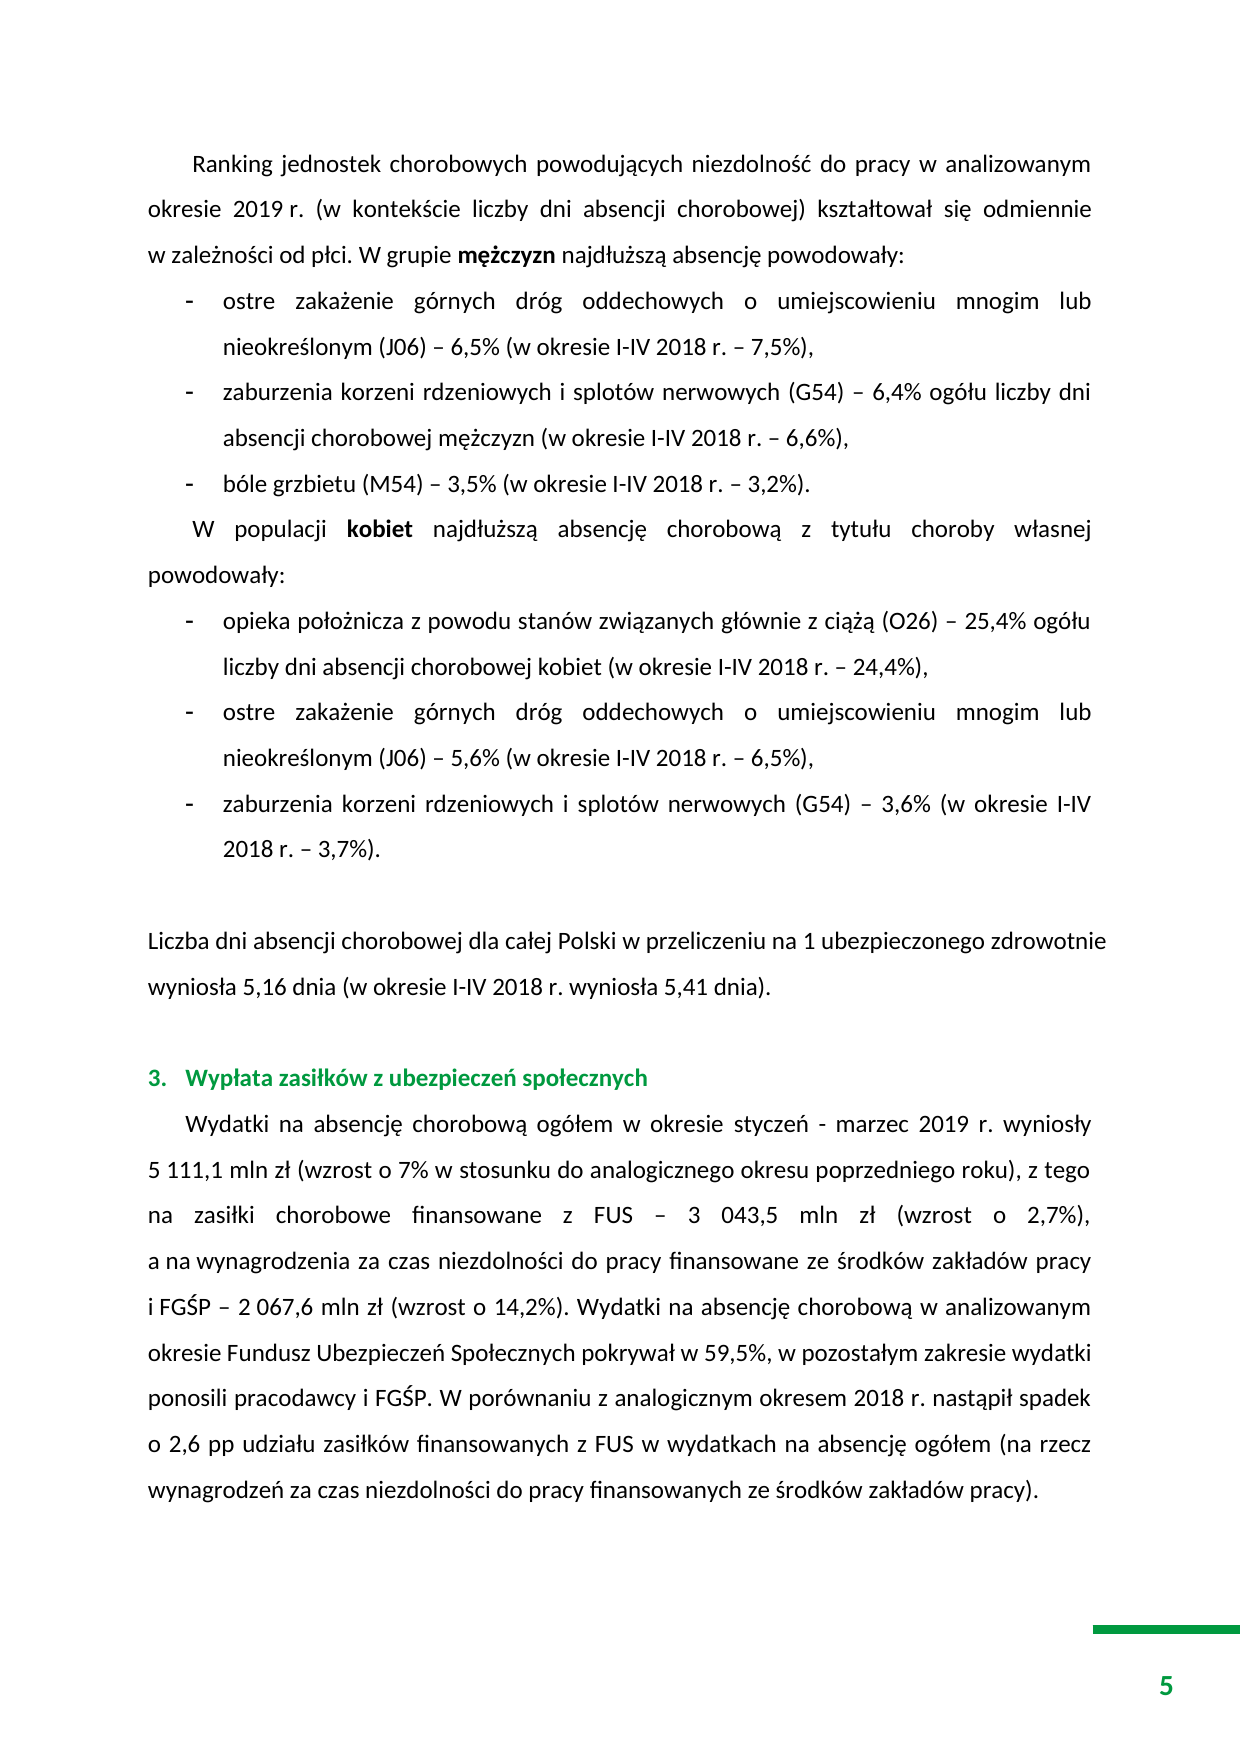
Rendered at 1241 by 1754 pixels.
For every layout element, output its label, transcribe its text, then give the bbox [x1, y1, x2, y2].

list ostre zakażenie górnych dróg oddechowych o umiejscowieniu mnogim lub nieokreślonym (J06) – 6,5% (w okresie I-IV 2018 r. – 7,5%), [185, 285, 1092, 361]
list bóle grzbietu (M54) – 3,5% (w okresie I-IV 2018 r. – 3,2%). [185, 468, 1092, 498]
text Ranking jednostek chorobowych powodujących niezdolność do pracy w analizowanym okresie 2019 r. (w kontekście liczby dni absencji chorobowej) kształtował się odmiennie w zależności od płci. W grupie mężczyzn najdłuższą absencję powodowały: [148, 148, 1092, 270]
text W populacji kobiet najdłuższą absencję chorobową z tytułu choroby własnej powodowały: [148, 513, 1092, 590]
list zaburzenia korzeni rdzeniowych i splotów nerwowych (G54) – 6,4% ogółu liczby dni absencji chorobowej mężczyzn (w okresie I-IV 2018 r. – 6,6%), [185, 376, 1092, 453]
list ostre zakażenie górnych dróg oddechowych o umiejscowieniu mnogim lub nieokreślonym (J06) – 5,6% (w okresie I-IV 2018 r. – 6,5%), [185, 696, 1092, 773]
list Wypłata zasiłków z ubezpieczeń społecznych [148, 1062, 1092, 1093]
text Wydatki na absencję chorobową ogółem w okresie styczeń - marzec 2019 r. wyniosły 5 111,1 mln zł (wzrost o 7% w stosunku do analogicznego okresu poprzedniego roku), z tego na zasiłki chorobowe finansowane z FUS – 3 043,5 mln zł (wzrost o 2,7%), a na wynagrodzenia za czas niezdolności do pracy finansowane ze środków zakładów pracy i FGŚP – 2 067,6 mln zł (wzrost o 14,2%). Wydatki na absencję chorobową w analizowanym okresie Fundusz Ubezpieczeń Społecznych pokrywał w 59,5%, w pozostałym zakresie wydatki ponosili pracodawcy i FGŚP. W porównaniu z analogicznym okresem 2018 r. nastąpił spadek o 2,6 pp udziału zasiłków finansowanych z FUS w wydatkach na absencję ogółem (na rzecz wynagrodzeń za czas niezdolności do pracy finansowanych ze środków zakładów pracy). [148, 1108, 1092, 1504]
list opieka położnicza z powodu stanów związanych głównie z ciążą (O26) – 25,4% ogółu liczby dni absencji chorobowej kobiet (w okresie I-IV 2018 r. – 24,4%), [185, 605, 1092, 681]
list zaburzenia korzeni rdzeniowych i splotów nerwowych (G54) – 3,6% (w okresie I-IV 2018 r. – 3,7%). [185, 788, 1092, 864]
text Liczba dni absencji chorobowej dla całej Polski w przeliczeniu na 1 ubezpieczonego zdrowotnie wyniosła 5,16 dnia (w okresie I-IV 2018 r. wyniosła 5,41 dnia). [148, 925, 1107, 1001]
